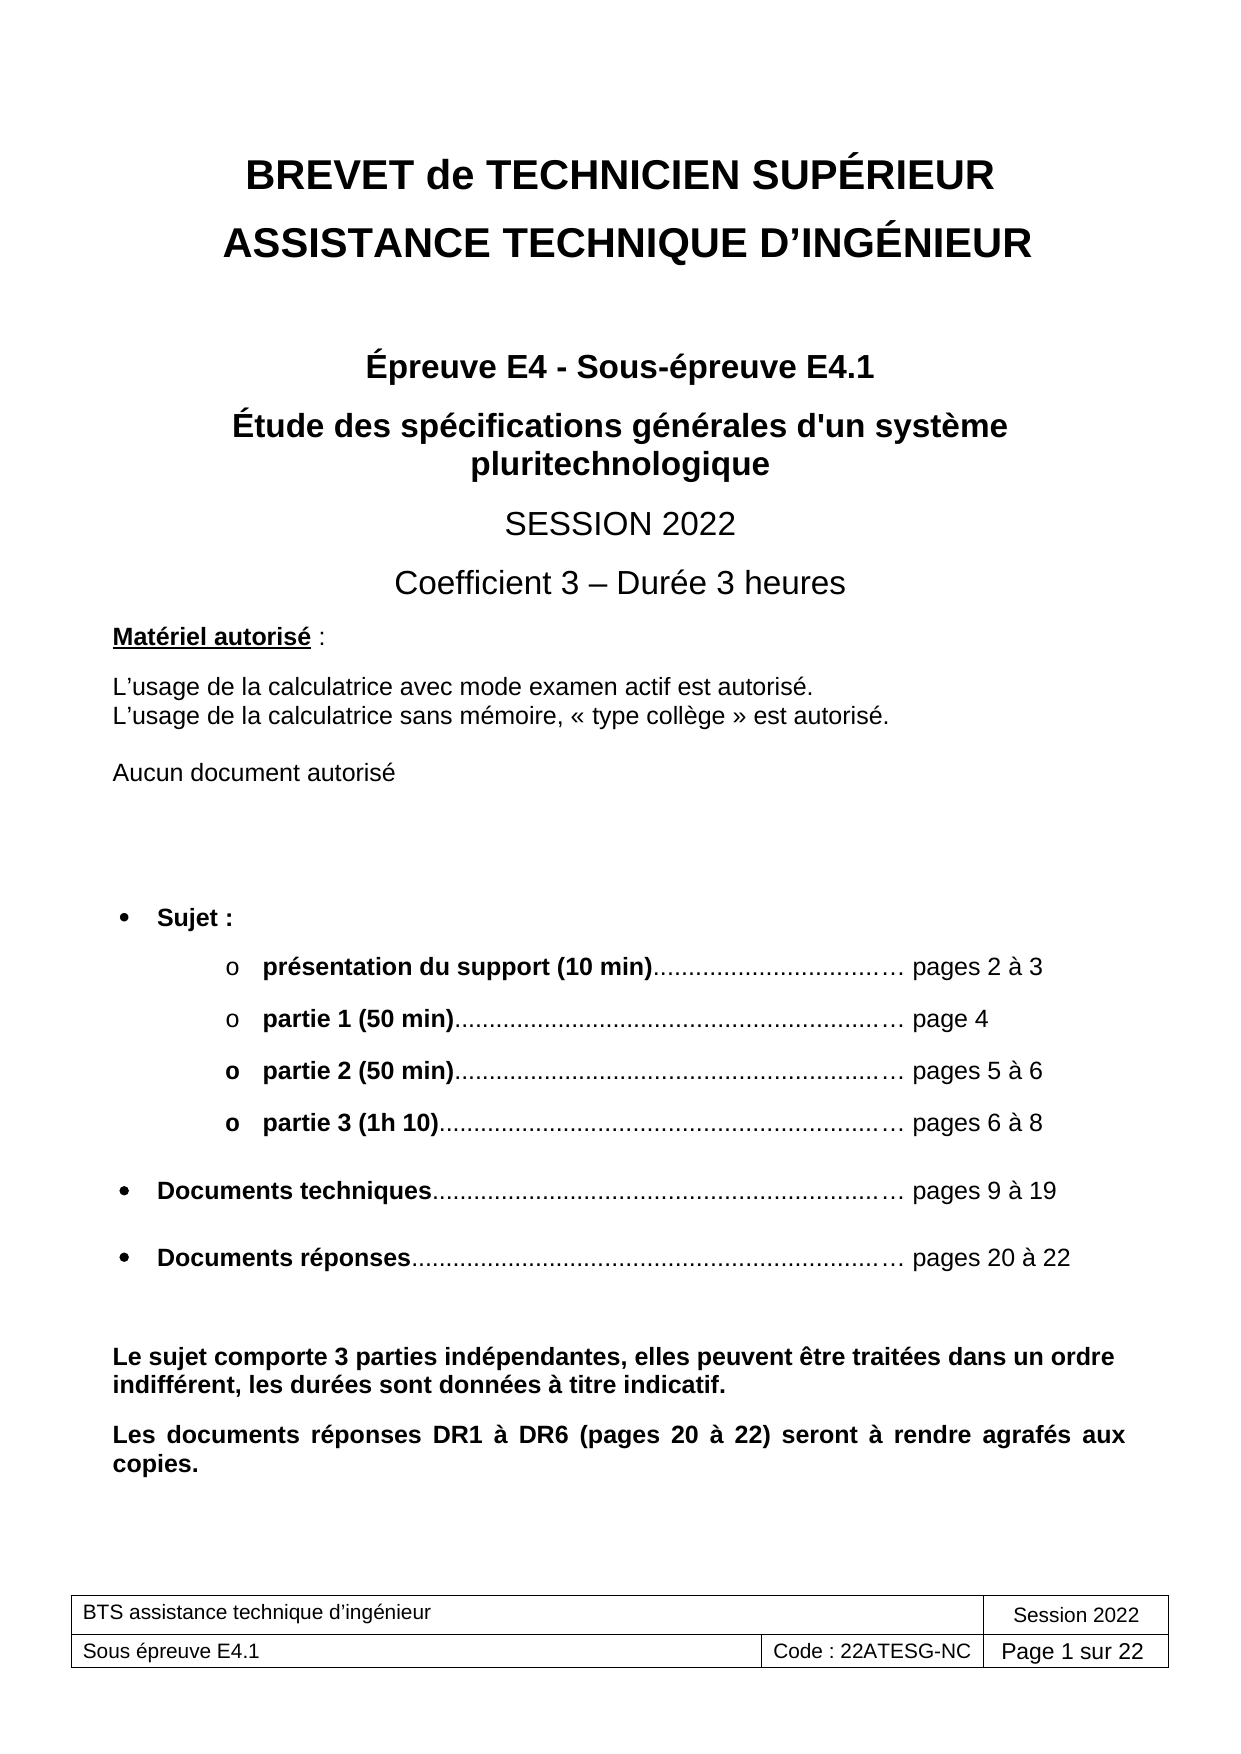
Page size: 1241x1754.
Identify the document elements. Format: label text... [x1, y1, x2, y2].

text Épreuve E4 - Sous-épreuve E4.1 [112, 347, 1128, 385]
text L’usage de la calculatrice avec mode examen actif est autorisé. [112, 672, 1128, 701]
text SESSION 2022 [112, 504, 1128, 542]
text Étude des spécifications générales d'un système pluritechnologique [112, 406, 1128, 483]
list Documents techniques … pages 9 à 19 [120, 1176, 1128, 1205]
list Documents réponses … pages 20 à 22 [120, 1242, 1128, 1271]
list partie 1 (50 min) … page 4 [225, 1004, 1128, 1035]
list Sujet : [120, 903, 1128, 932]
text Matériel autorisé : [112, 622, 1128, 651]
text Les documents réponses DR1 à DR6 (pages 20 à 22) seront à rendre agrafés aux copies. [112, 1420, 1128, 1478]
text ASSISTANCE TECHNIQUE D’INGÉNIEUR [39, 219, 1216, 267]
list partie 3 (1h 10) … pages 6 à 8 [225, 1108, 1128, 1139]
text L’usage de la calculatrice sans mémoire, « type collège » est autorisé. [112, 701, 1128, 729]
text BREVET de TECHNICIEN SUPÉRIEUR [112, 150, 1128, 198]
list partie 2 (50 min) … pages 5 à 6 [225, 1056, 1128, 1087]
text Le sujet comporte 3 parties indépendantes, elles peuvent être traitées dans un ordre indifférent, les durées sont données à titre indicatif. [112, 1342, 1128, 1399]
list présentation du support (10 min) … pages 2 à 3 [225, 952, 1128, 983]
text Coefficient 3 – Durée 3 heures [112, 563, 1128, 601]
text Aucun document autorisé [112, 758, 1128, 787]
